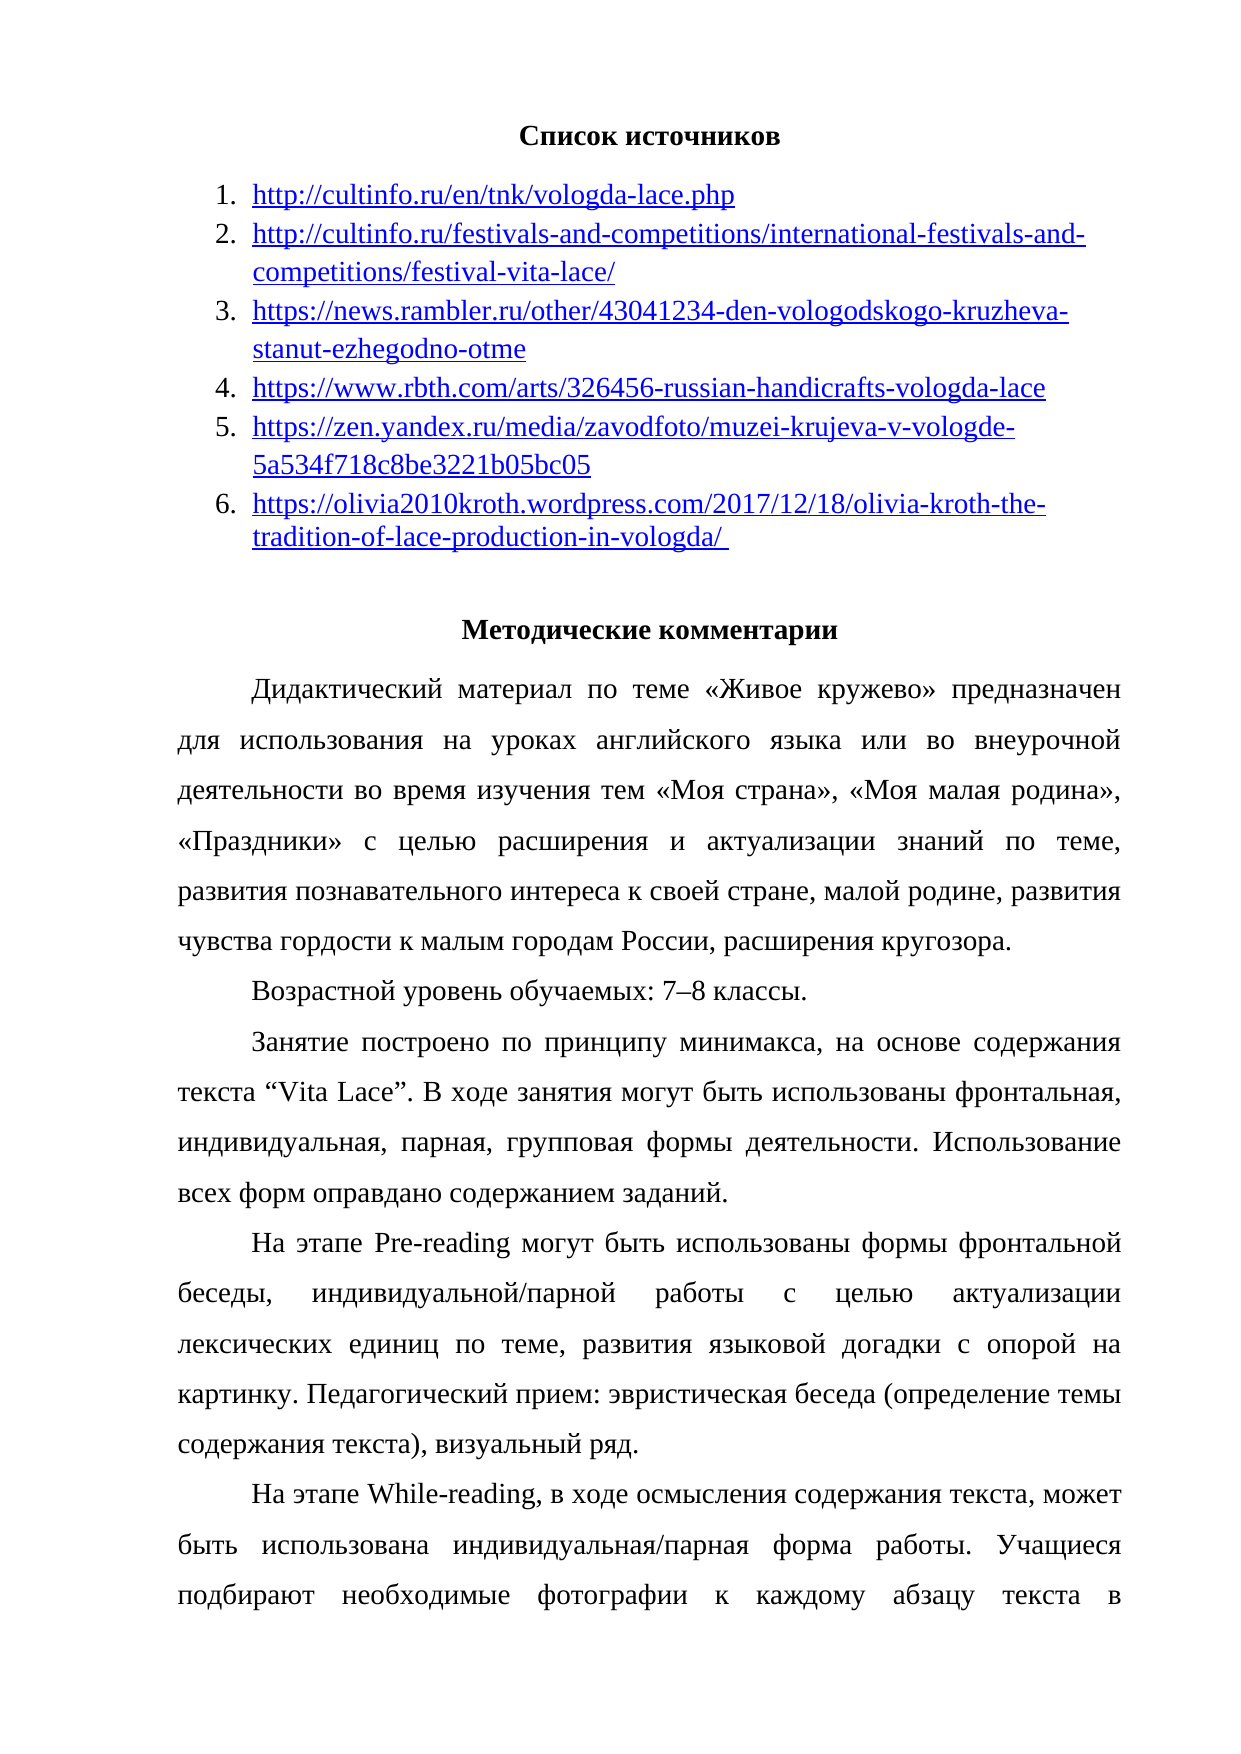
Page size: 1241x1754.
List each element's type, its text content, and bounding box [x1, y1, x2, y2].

text На этапе Pre-reading могут быть использованы формы фронтальной беседы, индивидуальной/парной работы с целью актуализации лексических единиц по теме, развития языковой догадки с опорой на картинку. Педагогический прием: эвристическая беседа (определение темы содержания текста), визуальный ряд. [177, 1225, 1122, 1460]
text Возрастной уровень обучаемых: 7–8 классы. [177, 973, 1122, 1007]
list https://news.rambler.ru/other/43041234-den-vologodskogo-kruzheva-stanut-ezhegodno-otme [215, 293, 1122, 365]
list http://cultinfo.ru/festivals-and-competitions/international-festivals-and-competitions/festival-vita-lace/ [215, 216, 1122, 288]
text Список источников [177, 118, 1122, 152]
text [177, 1477, 1122, 1611]
list https://zen.yandex.ru/media/zavodfoto/muzei-krujeva-v-vologde-5a534f718c8be3221b05bc05 [215, 409, 1122, 481]
list https://www.rbth.com/arts/326456-russian-handicrafts-vologda-lace [215, 370, 1122, 404]
list https://olivia2010kroth.wordpress.com/2017/12/18/olivia-kroth-the-tradition-of-lace-production-in-vologda/ [215, 486, 1122, 553]
list http://cultinfo.ru/en/tnk/vologda-lace.php [215, 177, 1122, 211]
text Методические комментарии [177, 612, 1122, 646]
text Дидактический материал по теме «Живое кружево» предназначен для использования на уроках английского языка или во внеурочной деятельности во время изучения тем «Моя страна», «Моя малая родина», «Праздники» с целью расширения и актуализации знаний по теме, развития познавательного интереса к своей стране, малой родине, развития чувства гордости к малым городам России, расширения кругозора. [177, 672, 1122, 957]
text Занятие построено по принципу минимакса, на основе содержания текста “Vita Lace”. В ходе занятия могут быть использованы фронтальная, индивидуальная, парная, групповая формы деятельности. Использование всех форм оправдано содержанием заданий. [177, 1024, 1122, 1208]
